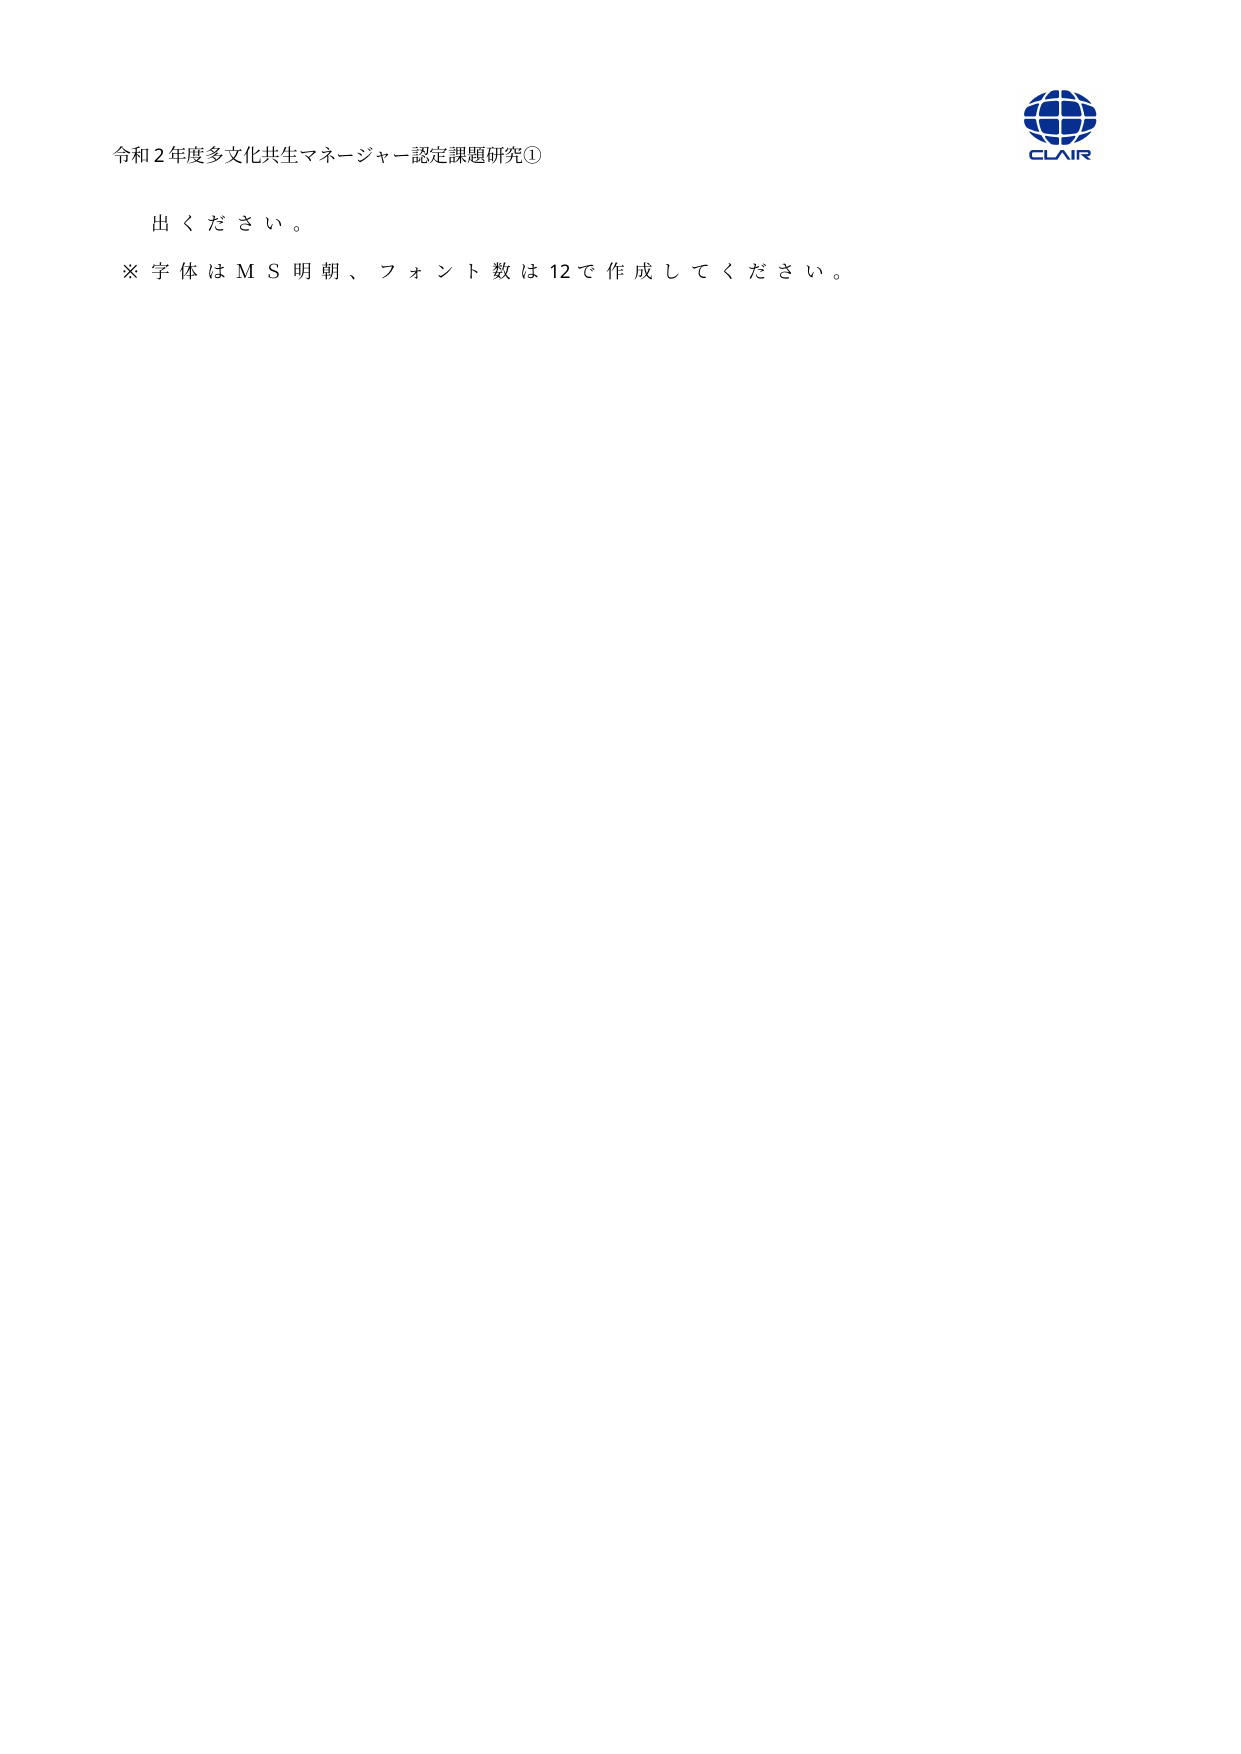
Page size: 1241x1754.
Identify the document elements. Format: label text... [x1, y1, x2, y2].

picture [1011, 88, 1109, 162]
text ※字体はＭＳ明朝、フォント数は12で作成してください。 [122, 247, 1118, 295]
text ※本研究計画書は、令和2年8月14日（金）までに担当へ電子メールにてご提出ください。 [122, 198, 1118, 247]
